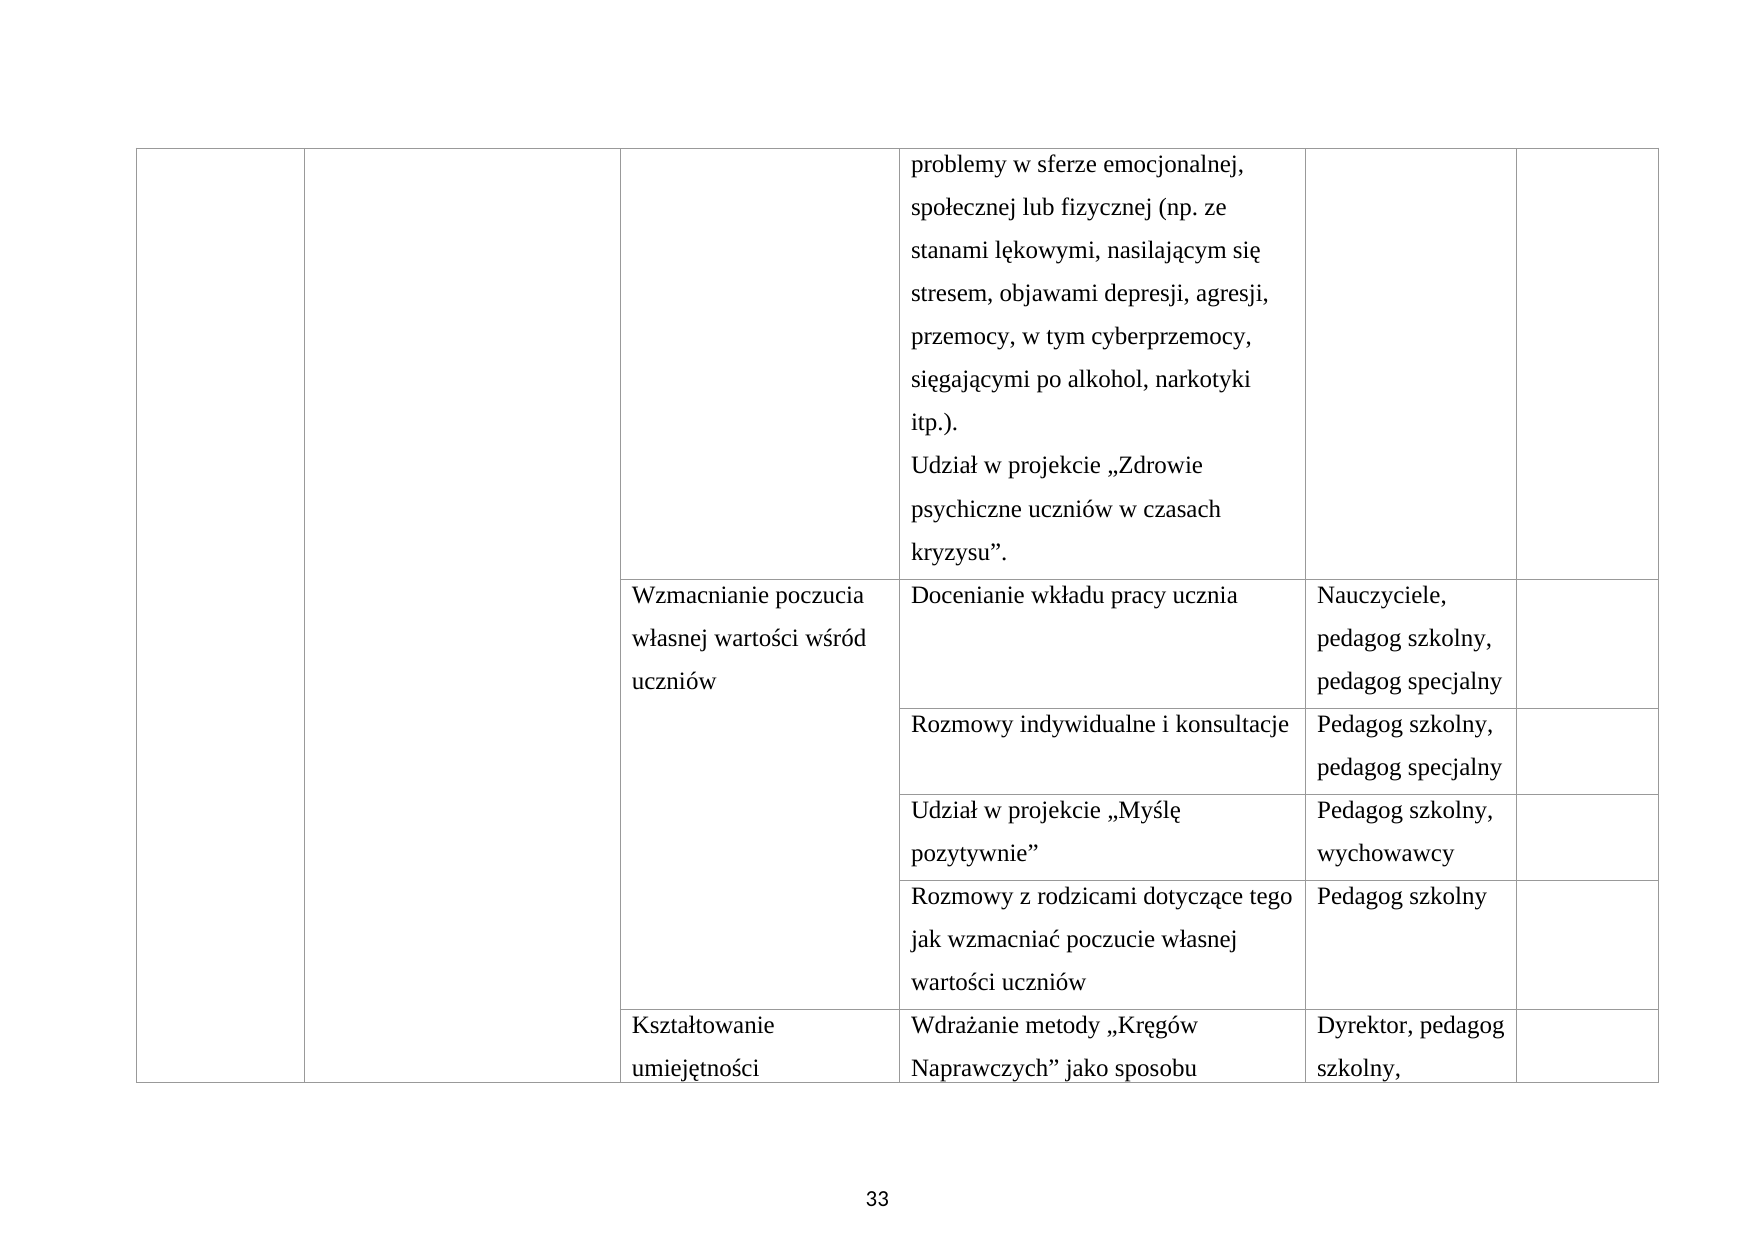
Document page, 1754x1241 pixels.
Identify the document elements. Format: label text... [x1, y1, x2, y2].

table_cell [1517, 881, 1658, 1009]
table_cell Pedagog szkolny [1306, 881, 1516, 1009]
table_cell Pedagog szkolny, pedagog specjalny [1306, 709, 1516, 794]
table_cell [900, 1010, 1305, 1082]
table_cell Rozmowy z rodzicami dotyczące tego jak wzmacniać poczucie własnej wartości uczniów [900, 881, 1305, 1009]
table_cell Rozmowy indywidualne i konsultacje [900, 709, 1305, 794]
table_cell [621, 1010, 899, 1082]
table_cell Nauczyciele, pedagog szkolny, pedagog specjalny [1306, 580, 1516, 708]
table_cell Pedagog szkolny, wychowawcy [1306, 795, 1516, 880]
table_cell [1517, 149, 1658, 579]
table_cell [1517, 709, 1658, 794]
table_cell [1306, 1010, 1516, 1082]
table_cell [900, 149, 1305, 579]
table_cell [1306, 149, 1516, 579]
table_cell [1517, 1010, 1658, 1082]
table_cell Wzmacnianie poczucia własnej wartości wśród uczniów [621, 580, 899, 1009]
table_cell Udział w projekcie „Myślę pozytywnie” [900, 795, 1305, 880]
table_cell [1517, 795, 1658, 880]
table_cell [1517, 580, 1658, 708]
table_cell Docenianie wkładu pracy ucznia [900, 580, 1305, 708]
